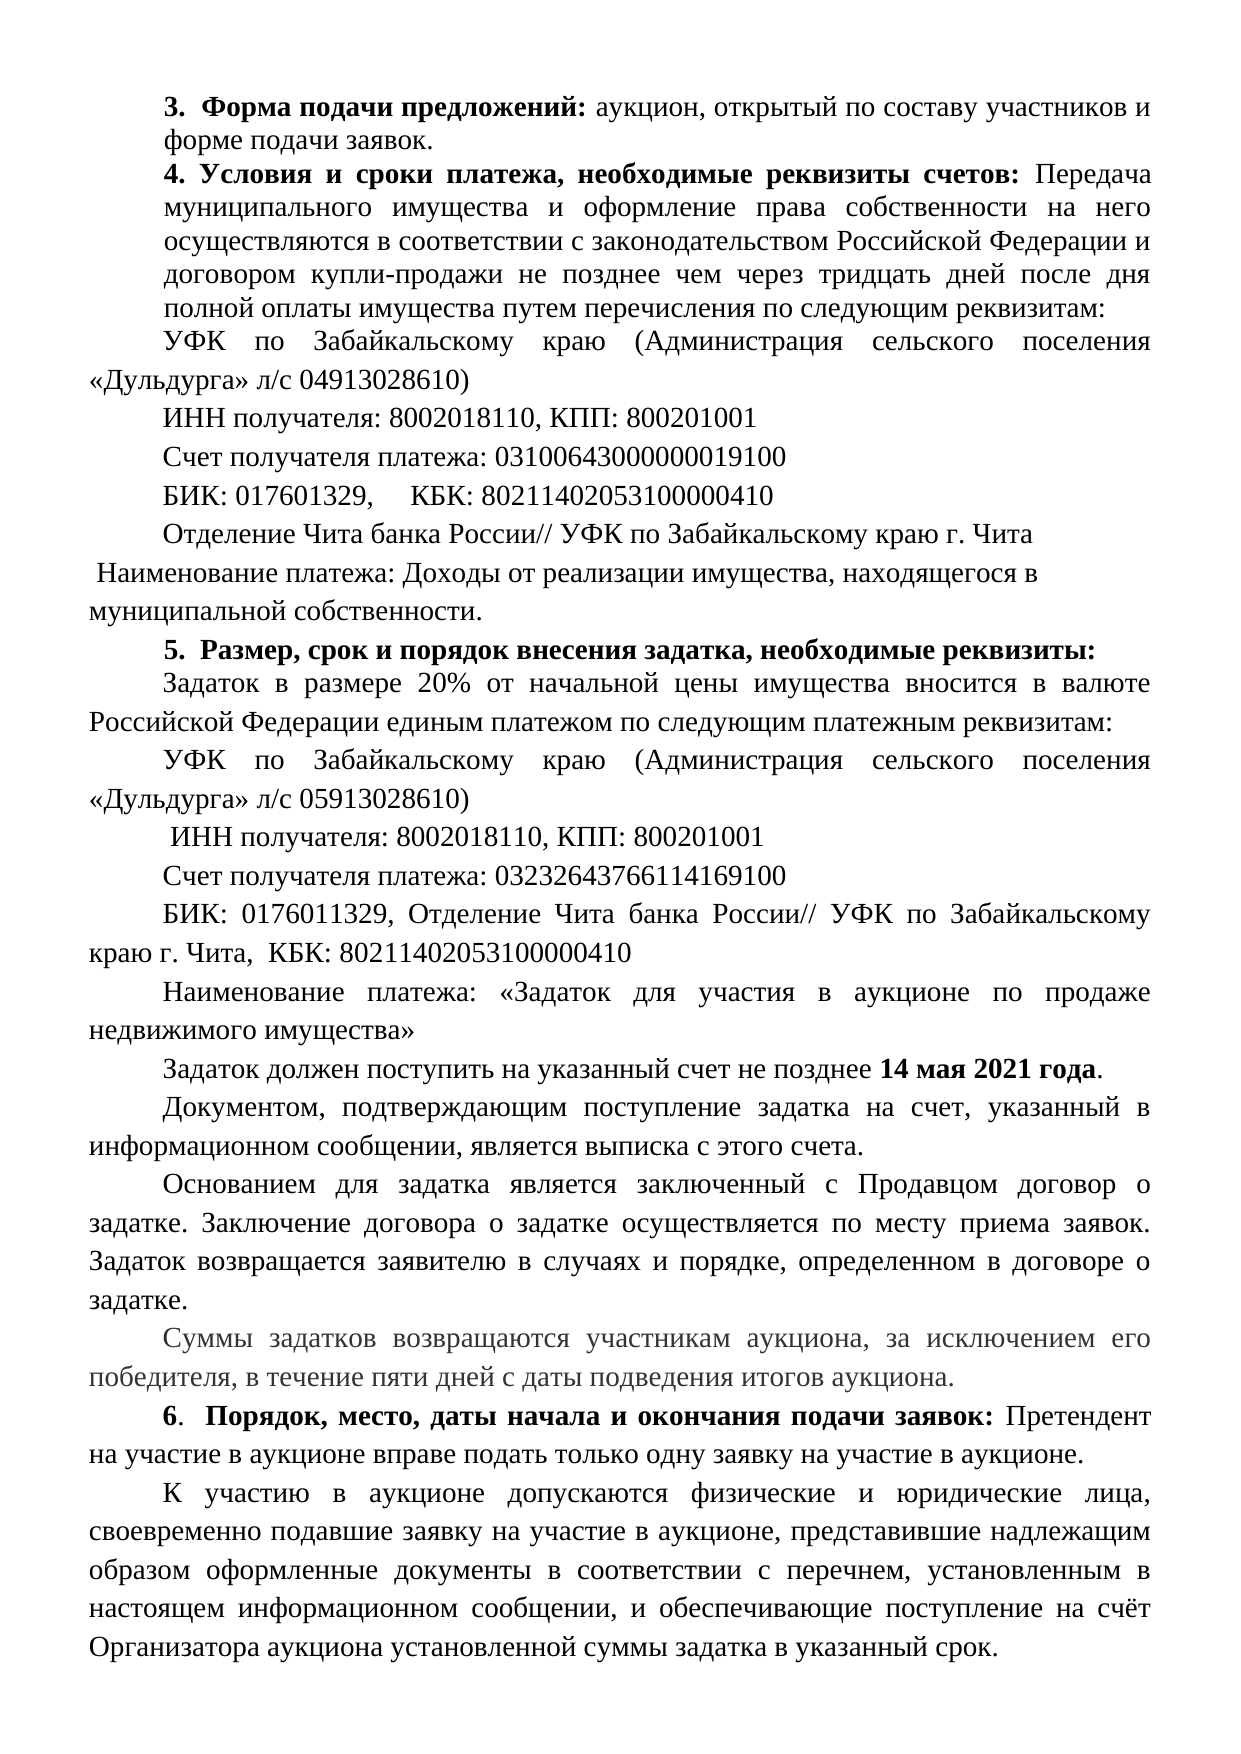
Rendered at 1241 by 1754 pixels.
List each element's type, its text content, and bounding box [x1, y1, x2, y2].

text УФК по Забайкальскому краю (Администрация сельского поселения «Дульдурга» л/с 05913028610) [89, 742, 1152, 814]
text 3. Форма подачи предложений: аукцион, открытый по составу участников и форме подачи заявок. [163, 89, 1152, 156]
text Суммы задатков возвращаются участникам аукциона, за исключением его победителя, в течение пяти дней с даты подведения итогов аукциона. [89, 1321, 1152, 1393]
text Счет получателя платежа: 03232643766114169100 [89, 858, 1152, 892]
text Документом, подтверждающим поступление задатка на счет, указанный в информационном сообщении, является выписка с этого счета. [89, 1089, 1152, 1161]
text Наименование платежа: «Задаток для участия в аукционе по продаже недвижимого имущества» [89, 974, 1152, 1046]
text 6. Порядок, место, даты начала и окончания подачи заявок: Претендент на участие в аукционе вправе подать только одну заявку на участие в аукционе. [89, 1398, 1152, 1470]
text Отделение Чита банка России// УФК по Забайкальскому краю г. Чита Наименование платежа: Доходы от реализации имущества, находящегося в муниципальной собственности. [89, 516, 1152, 627]
text ИНН получателя: 8002018110, КПП: 800201001 [89, 401, 1152, 434]
text Задаток должен поступить на указанный счет не позднее 14 мая 2021 года. [89, 1051, 1152, 1084]
text БИК: 017601329, КБК: 80211402053100000410 [89, 478, 1152, 511]
text ИНН получателя: 8002018110, КПП: 800201001 [89, 819, 1152, 853]
text 4. Условия и сроки платежа, необходимые реквизиты счетов: Передача муниципального имущества и оформление права собственности на него осуществляются в соответствии с законодательством Российской Федерации и договором купли-продажи не позднее чем через тридцать дней после дня полной оплаты имущества путем перечисления по следующим реквизитам: [163, 156, 1152, 323]
text Основанием для задатка является заключенный с Продавцом договор о задатке. Заключение договора о задатке осуществляется по месту приема заявок. Задаток возвращается заявителю в случаях и порядке, определенном в договоре о задатке. [89, 1166, 1152, 1316]
text Счет получателя платежа: 03100643000000019100 [89, 439, 1152, 473]
text К участию в аукционе допускаются физические и юридические лица, своевременно подавшие заявку на участие в аукционе, представившие надлежащим образом оформленные документы в соответствии с перечнем, установленным в настоящем информационном сообщении, и обеспечивающие поступление на счёт Организатора аукциона установленной суммы задатка в указанный срок. [89, 1475, 1152, 1662]
text 5. Размер, срок и порядок внесения задатка, необходимые реквизиты: [163, 632, 1152, 665]
text Задаток в размере 20% от начальной цены имущества вносится в валюте Российской Федерации единым платежом по следующим платежным реквизитам: [89, 665, 1152, 737]
text БИК: 0176011329, Отделение Чита банка России// УФК по Забайкальскому краю г. Чита, КБК: 80211402053100000410 [89, 897, 1152, 969]
text УФК по Забайкальскому краю (Администрация сельского поселения «Дульдурга» л/с 04913028610) [89, 323, 1152, 396]
